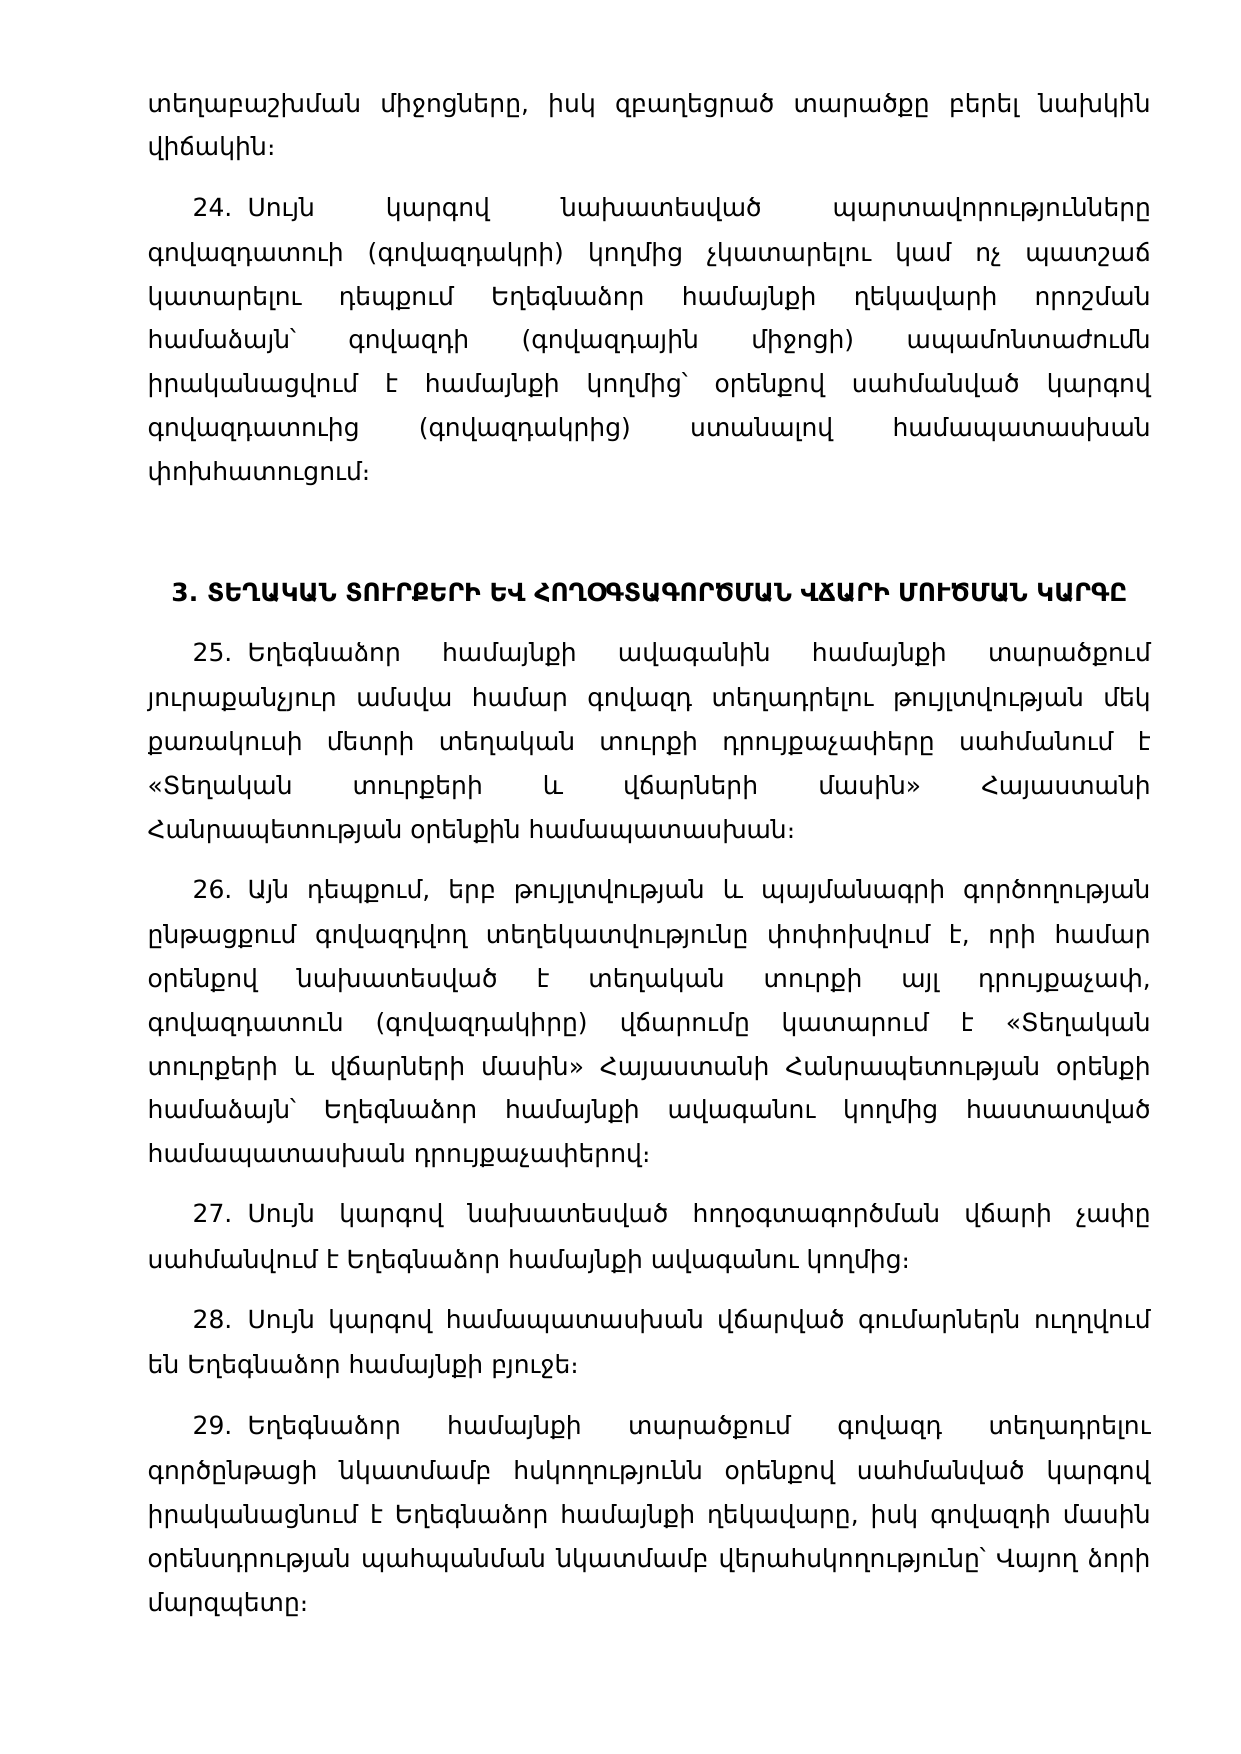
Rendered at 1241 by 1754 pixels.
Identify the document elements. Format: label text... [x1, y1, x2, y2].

text 24. Սույն կարգով նախատեսված պարտավորությունները գովազդատուի (գովազդակրի) կողմից չկատարելու կամ ոչ պատշաճ կատարելու դեպքում Եղեգնաձոր համայնքի ղեկավարի որոշման համաձայն՝ գովազդի (գովազդային միջոցի) ապամոնտաժումն իրականացվում է համայնքի կողմից՝ օրենքով սահմանված կարգով գովազդատուից (գովազդակրից) ստանալով համապատասխան փոխհատուցում։ [147, 193, 1151, 486]
text 26. Այն դեպքում, երբ թույլտվության և պայմանագրի գործողության ընթացքում գովազդվող տեղեկատվությունը փոփոխվում է, որի համար օրենքով նախատեսված է տեղական տուրքի այլ դրույքաչափ, գովազդատուն (գովազդակիրը) վճարումը կատարում է «Տեղական տուրքերի և վճարների մասին» Հայաստանի Հանրապետության օրենքի համաձայն՝ Եղեգնաձոր համայնքի ավագանու կողմից հաստատված համապատասխան դրույքաչափերով։ [147, 875, 1151, 1168]
text 25. Եղեգնաձոր համայնքի ավագանին համայնքի տարածքում յուրաքանչյուր ամսվա համար գովազդ տեղադրելու թույլտվության մեկ քառակուսի մետրի տեղական տուրքի դրույքաչափերը սահմանում է «Տեղական տուրքերի և վճարների մասին» Հայաստանի Հանրապետության օրենքին համապատասխան։ [147, 638, 1151, 844]
text 27. Սույն կարգով նախատեսված հողօգտագործման վճարի չափը սահմանվում է Եղեգնաձոր համայնքի ավագանու կողմից։ [147, 1200, 1151, 1274]
text 3. ՏԵՂԱԿԱՆ ՏՈՒՐՔԵՐԻ ԵՎ ՀՈՂՕԳՏԱԳՈՐԾՄԱՆ ՎՃԱՐԻ ՄՈՒԾՄԱՆ ԿԱՐԳԸ [147, 578, 1151, 607]
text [147, 89, 1151, 162]
text 29. Եղեգնաձոր համայնքի տարածքում գովազդ տեղադրելու գործընթացի նկատմամբ հսկողությունն օրենքով սահմանված կարգով իրականացնում է Եղեգնաձոր համայնքի ղեկավարը, իսկ գովազդի մասին օրենսդրության պահպանման նկատմամբ վերահսկողությունը՝ Վայող ձորի մարզպետը։ [147, 1411, 1151, 1617]
text 28. Սույն կարգով համապատասխան վճարված գումարներն ուղղվում են Եղեգնաձոր համայնքի բյուջե։ [147, 1305, 1151, 1380]
